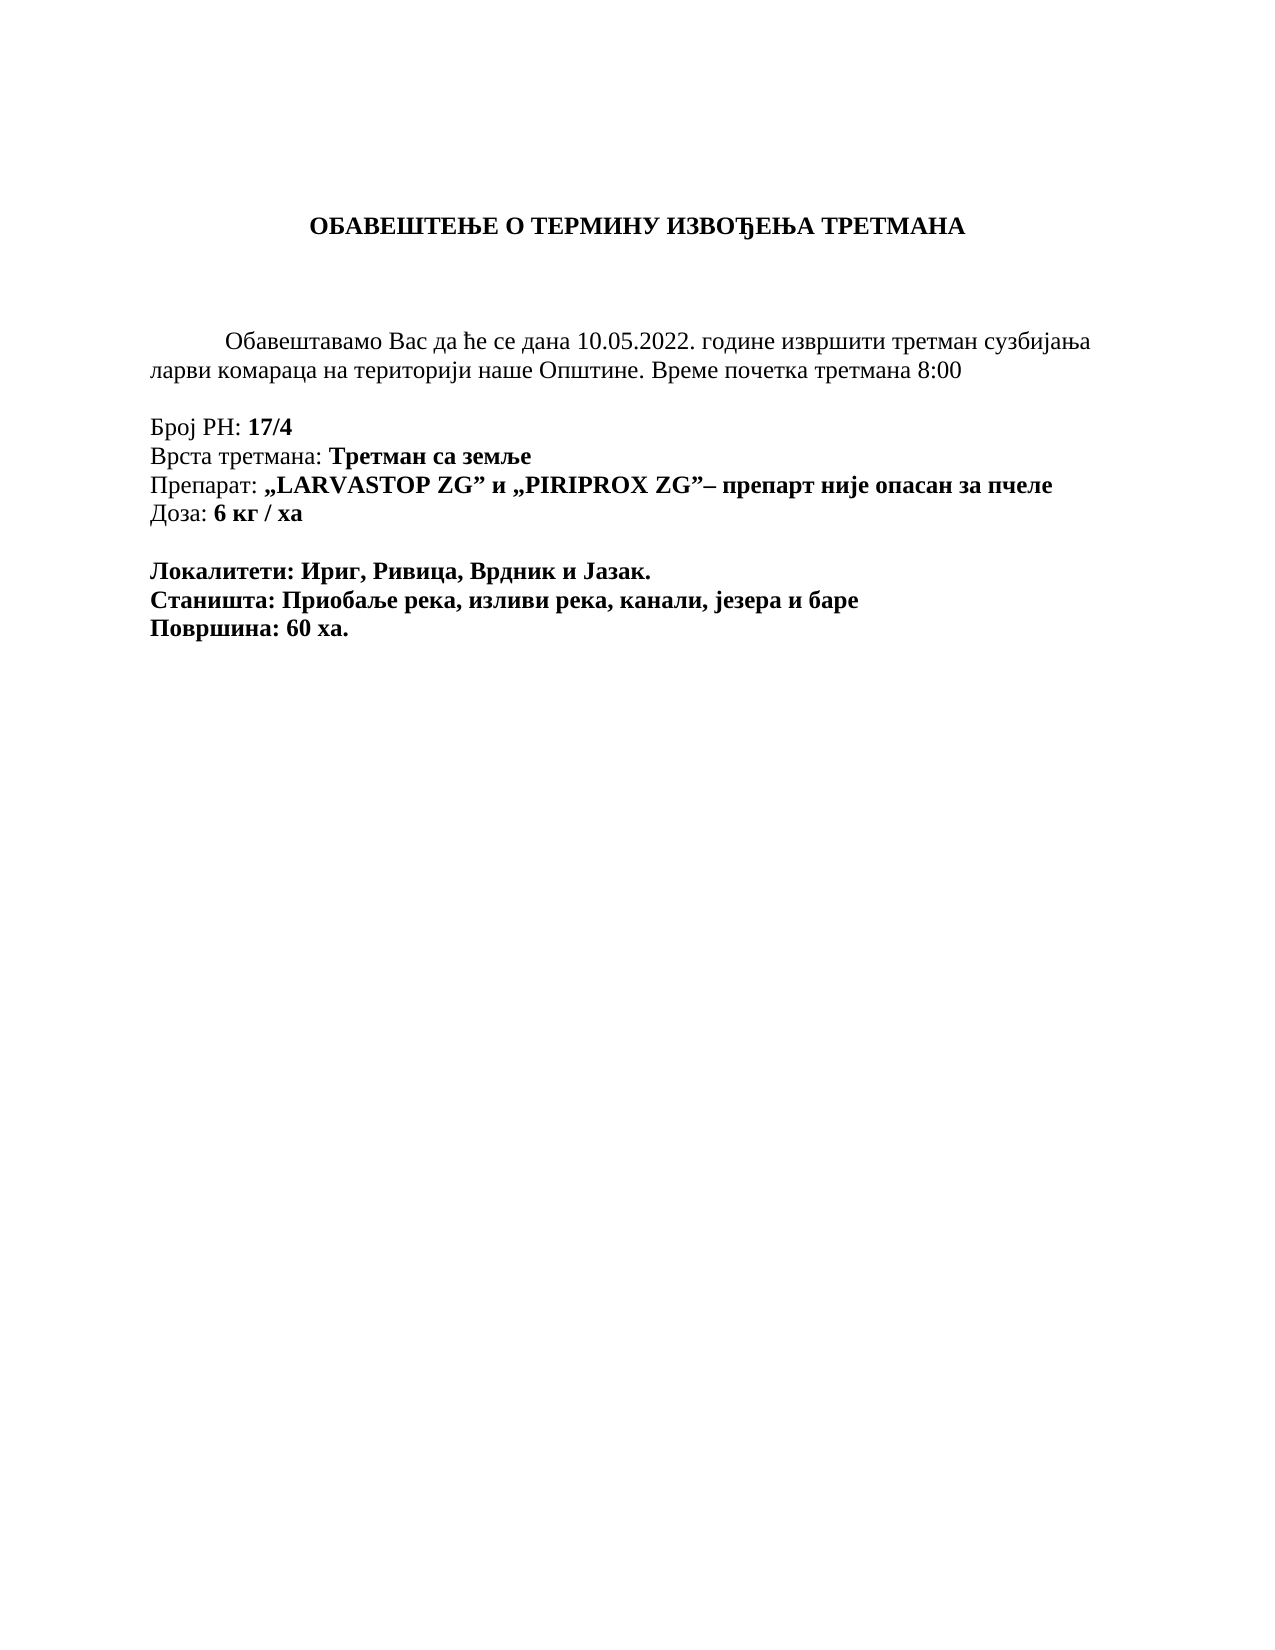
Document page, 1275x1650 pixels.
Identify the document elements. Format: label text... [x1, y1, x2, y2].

text Обавештавамо Вас да ће се дана 10.05.2022. године извршити третман сузбијања ларви комараца на територији наше Општине. Време почетка третмана 8:00 [150, 326, 1125, 383]
text Врста третмана: Третман са земље [150, 441, 1125, 470]
text Станишта: Приобаље река, изливи река, канали, језера и баре [150, 585, 1125, 613]
text Број РН: 17/4 [150, 412, 1125, 441]
text Препарат: „LARVASTOP ZG” и „PIRIPROX ZG”– препарт није опасан за пчеле [150, 470, 1125, 498]
text Површина: 60 ха. [150, 613, 1125, 642]
text Локалитети: Ириг, Ривица, Врдник и Јазак. [150, 556, 1125, 585]
text ОБАВЕШТЕЊЕ О ТЕРМИНУ ИЗВОЂЕЊА ТРЕТМАНА [150, 211, 1125, 240]
text Доза: 6 кг / ха [150, 498, 1125, 527]
